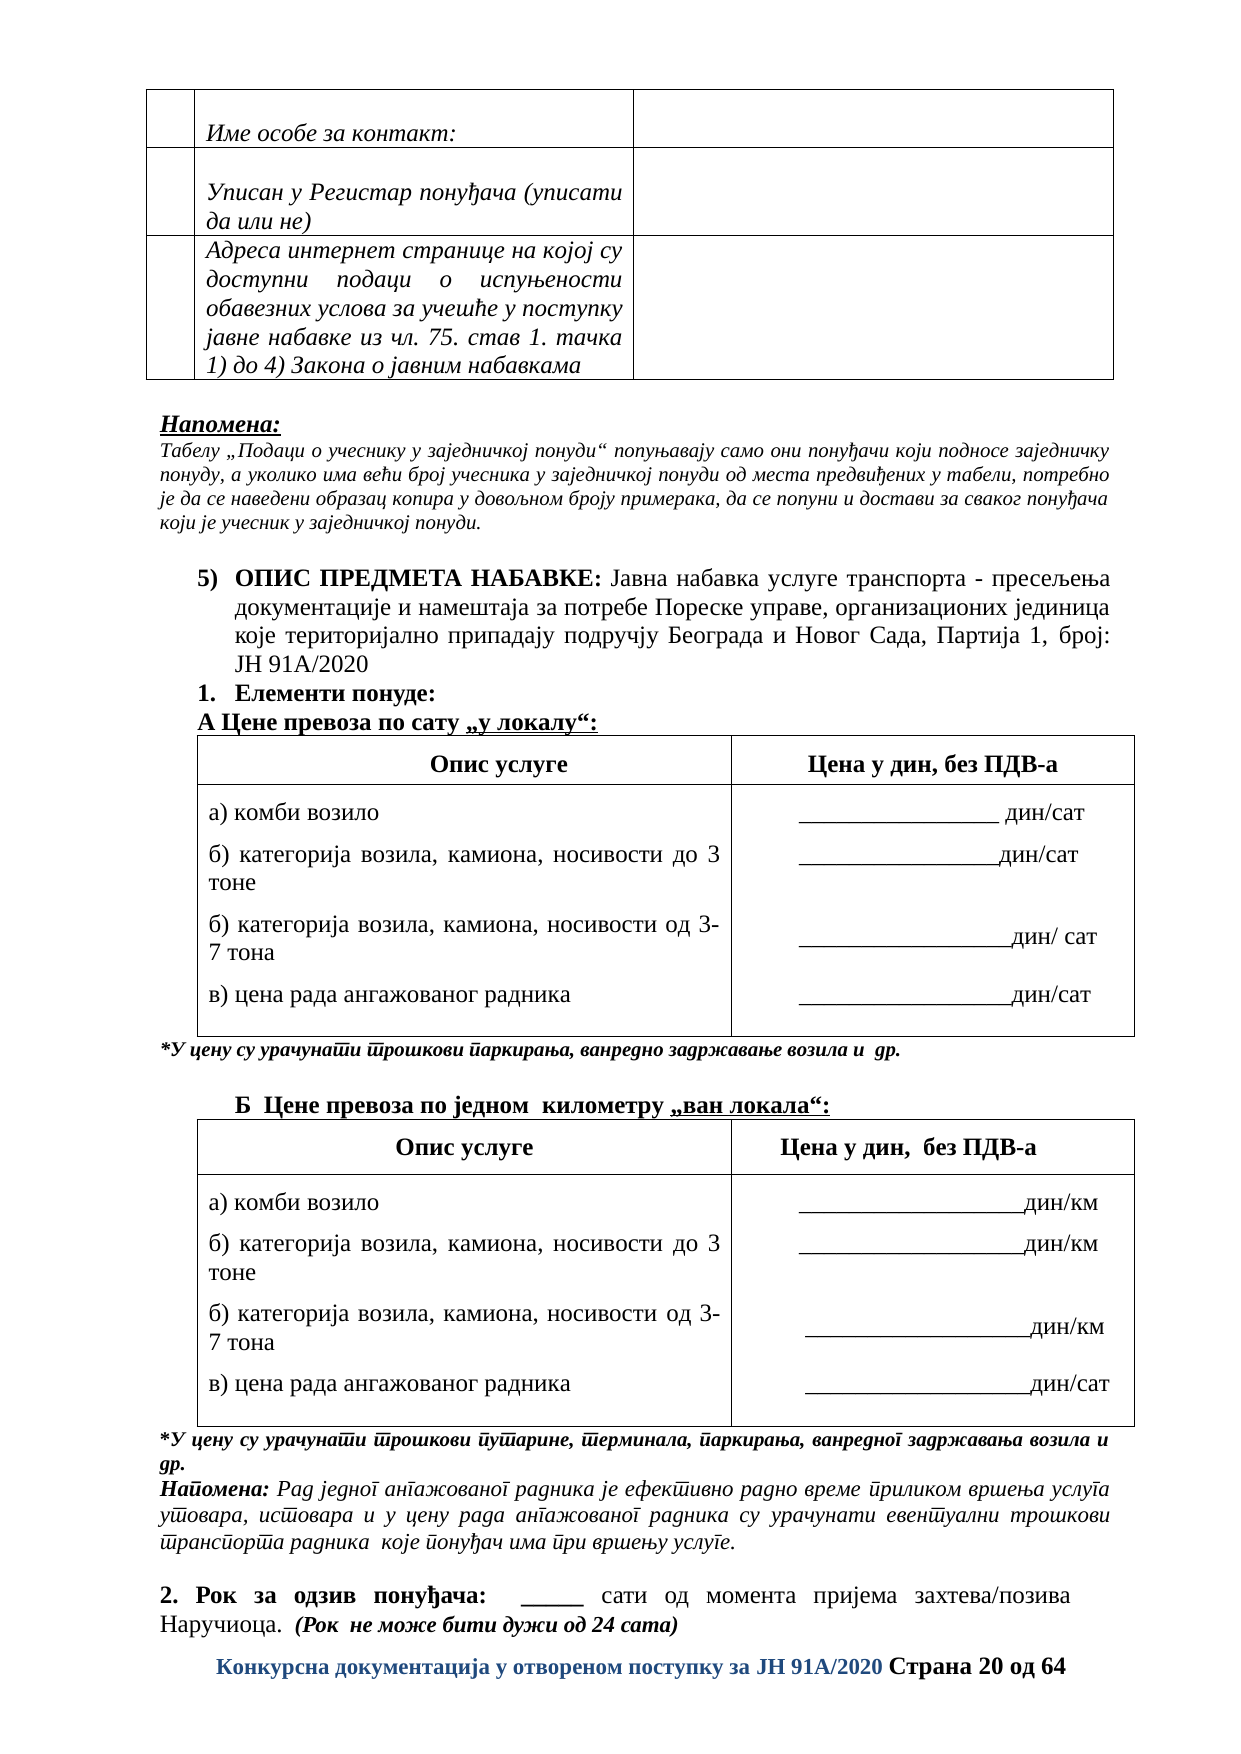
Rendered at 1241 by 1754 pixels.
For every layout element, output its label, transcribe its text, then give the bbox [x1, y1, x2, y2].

table_header Опис услуге [198, 736, 731, 784]
text *У цену су урачунати трошкови путарине, терминала, паркирања, ванредног задржавања возила и др. [159, 1427, 1110, 1475]
list Елементи понуде: [197, 678, 1110, 707]
table_cell [147, 236, 194, 379]
table_cell а) комби возило б) категорија возила, камиона, носивости до 3 тоне б) категорија возила, камиона, носивости од 3-7 тона в) цена рада ангажованог радника [198, 1175, 731, 1426]
text Б Цене превоза по једном километру „ван локала“: [159, 1090, 1110, 1119]
text *У цену су урачунати трошкови паркирања, ванредно задржавање возила и др. [159, 1037, 1110, 1061]
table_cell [195, 236, 633, 379]
text 2. Рок за одзив понуђача: _____ сати од момента пријема захтева/позива Наручиоца. (Рок не може бити дужи од 24 сата) [159, 1580, 1071, 1638]
table_cell [147, 148, 194, 234]
table_cell __________________дин/км __________________дин/км __________________дин/км __________________дин/сат [732, 1175, 1134, 1426]
table_cell [634, 236, 1113, 379]
table_header Опис услуге [198, 1120, 731, 1173]
table_cell [147, 90, 194, 147]
text Табелу „Подаци о учеснику у заједничкој понуди“ попуњавају само они понуђачи који подносе заједничку понуду, а уколико има већи број учесника у заједничкој понуди од места предвиђених у табели, потребно је да се наведени образац копира у довољном броју примерака, да се попуни и достави за сваког понуђача који је учесник у заједничкој понуди. [159, 438, 1110, 534]
table_cell а) комби возило б) категорија возила, камиона, носивости до 3 тоне б) категорија возила, камиона, носивости од 3-7 тона в) цена рада ангажованог радника [198, 785, 731, 1036]
table_cell Име особе за контакт: [195, 90, 633, 147]
text Напомена: [159, 409, 1110, 438]
table_header Цена у дин, без ПДВ-а [732, 1120, 1134, 1173]
table_cell ________________ дин/сат ________________дин/сат _________________дин/ сат _________________дин/сат [732, 785, 1134, 1036]
table_header Цена у дин, без ПДВ-а [732, 736, 1134, 784]
text Напомена: Рад једног ангажованог радника је ефективно радно време приликом вршења услуга утовара, истовара и у цену рада ангажованог радника су урачунати евентуални трошкови транспорта радника које понуђач има при вршењу услуге. [159, 1475, 1110, 1554]
table_cell [634, 90, 1113, 147]
list А Цене превоза по сату „у локалу“: [159, 707, 1110, 735]
table_cell Уписан у Регистар понуђача (уписати да или не) [195, 148, 633, 234]
list ОПИС ПРЕДМЕТА НАБАВКЕ: Јавна набавка услуге транспорта - пресељења документације и намештаја за потребе Пореске управе, организационих јединица које територијално припадају подручју Београда и Новог Сада, Партија 1, број: ЈН 91А/2020 [197, 563, 1110, 678]
table_cell [634, 148, 1113, 234]
